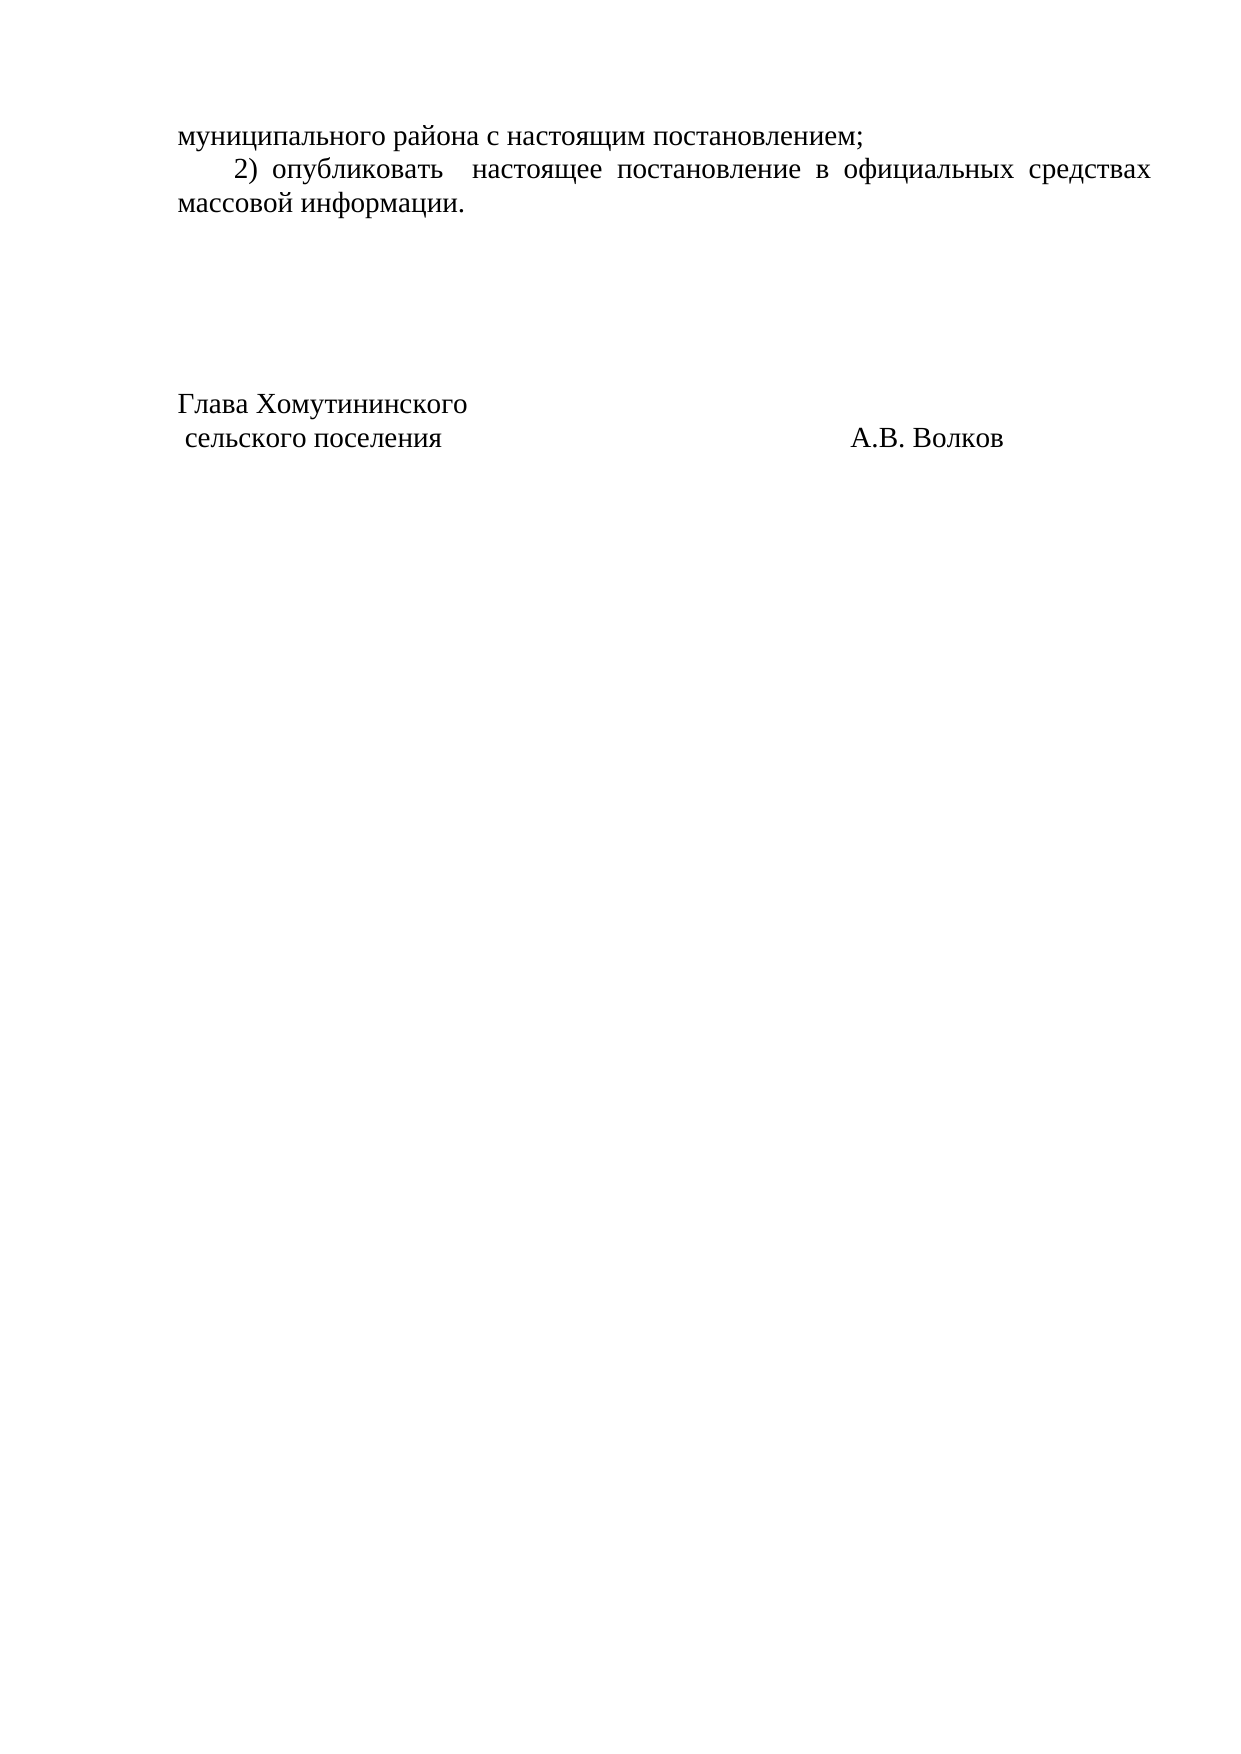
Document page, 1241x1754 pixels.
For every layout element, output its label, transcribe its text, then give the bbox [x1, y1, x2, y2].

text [177, 118, 1152, 152]
text сельского поселения А.В. Волков [177, 420, 1152, 453]
text Глава Хомутининского [177, 386, 1152, 420]
text 2) опубликовать настоящее постановление в официальных средствах массовой информации. [177, 152, 1152, 219]
